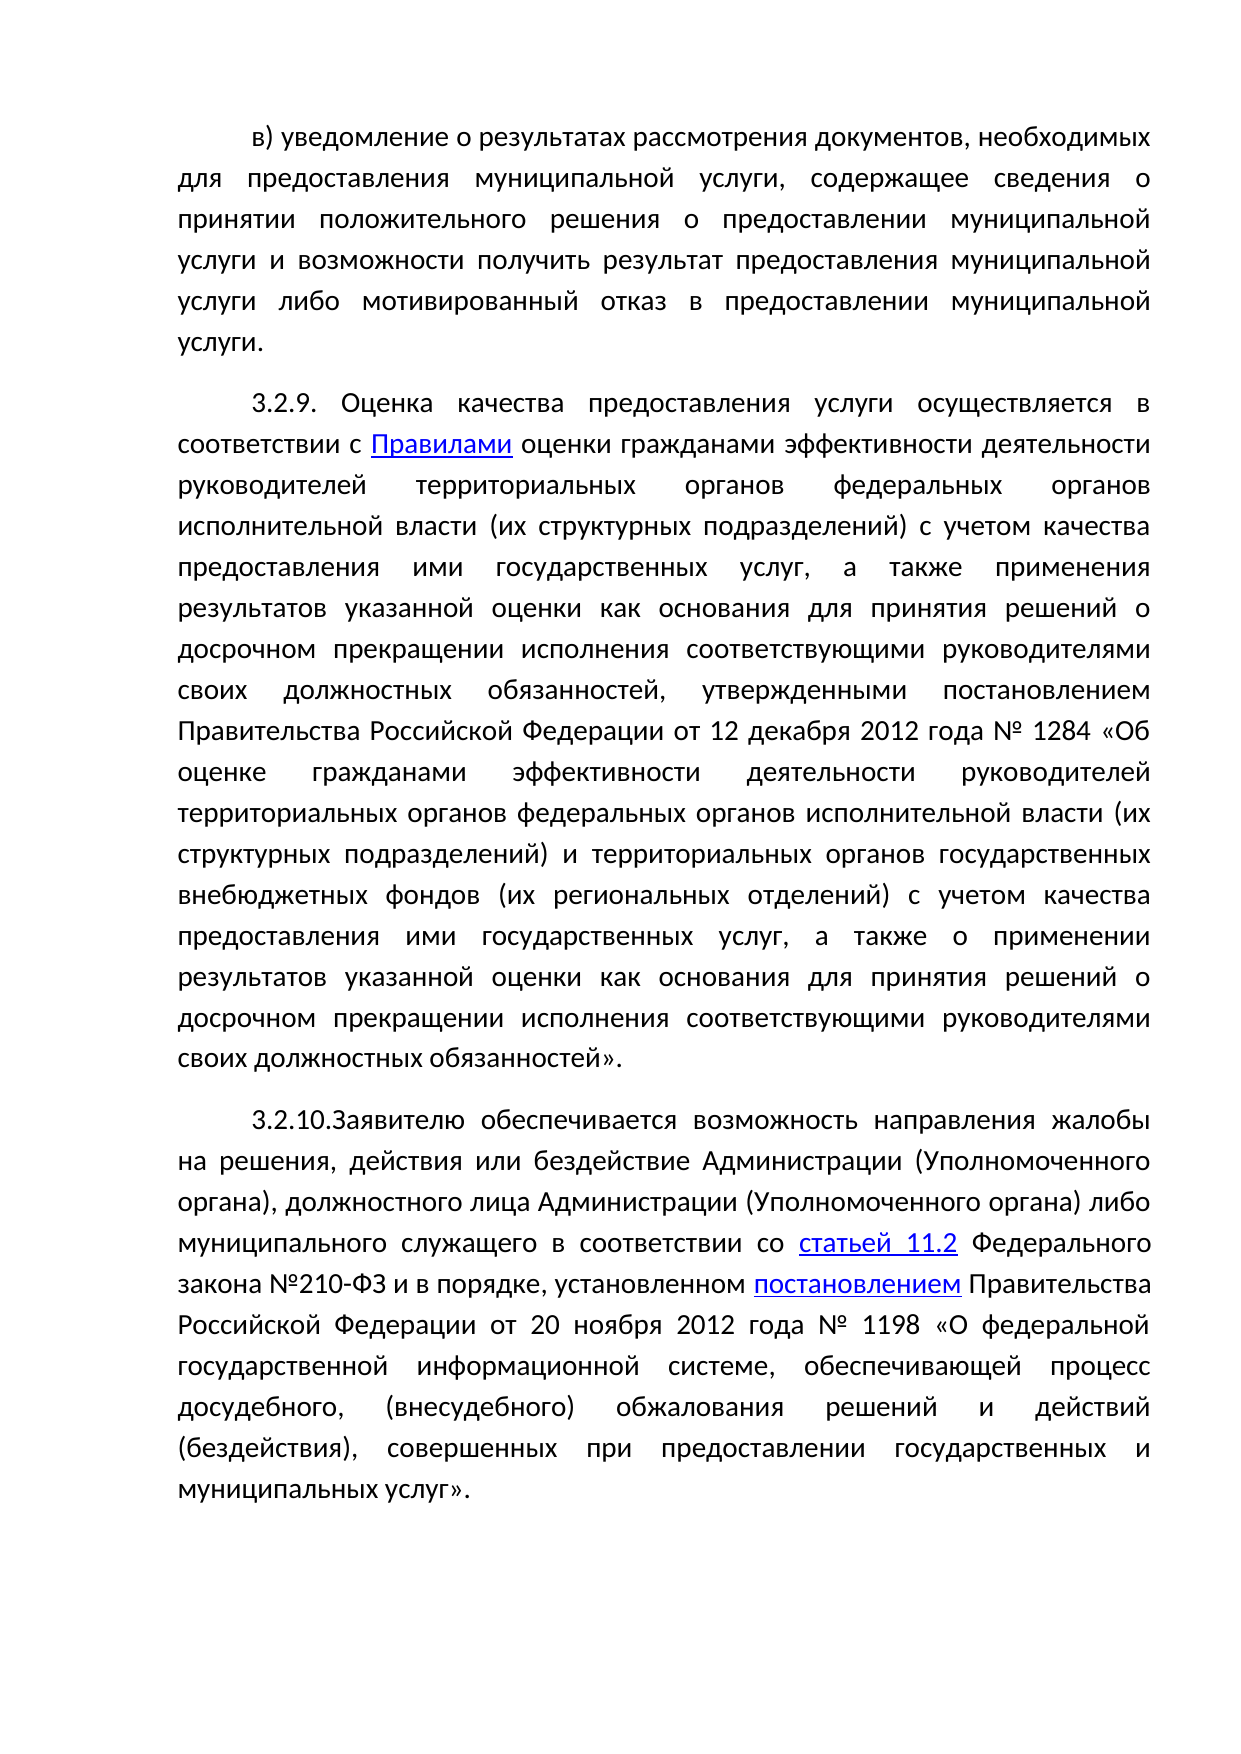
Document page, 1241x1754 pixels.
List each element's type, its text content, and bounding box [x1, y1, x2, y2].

text 3.2.10.Заявителю обеспечивается возможность направления жалобы на решения, действия или бездействие Администрации (Уполномоченного органа), должностного лица Администрации (Уполномоченного органа) либо муниципального служащего в соответствии со статьей 11.2 Федерального закона №210-ФЗ и в порядке, установленном постановлением Правительства Российской Федерации от 20 ноября 2012 года № 1198 «О федеральной государственной информационной системе, обеспечивающей процесс досудебного, (внесудебного) обжалования решений и действий (бездействия), совершенных при предоставлении государственных и муниципальных услуг». [177, 1101, 1152, 1505]
text в) уведомление о результатах рассмотрения документов, необходимых для предоставления муниципальной услуги, содержащее сведения о принятии положительного решения о предоставлении муниципальной услуги и возможности получить результат предоставления муниципальной услуги либо мотивированный отказ в предоставлении муниципальной услуги. [177, 118, 1152, 358]
text 3.2.9. Оценка качества предоставления услуги осуществляется в соответствии с Правилами оценки гражданами эффективности деятельности руководителей территориальных органов федеральных органов исполнительной власти (их структурных подразделений) с учетом качества предоставления ими государственных услуг, а также применения результатов указанной оценки как основания для принятия решений о досрочном прекращении исполнения соответствующими руководителями своих должностных обязанностей, утвержденными постановлением Правительства Российской Федерации от 12 декабря 2012 года № 1284 «Об оценке гражданами эффективности деятельности руководителей территориальных органов федеральных органов исполнительной власти (их структурных подразделений) и территориальных органов государственных внебюджетных фондов (их региональных отделений) с учетом качества предоставления ими государственных услуг, а также о применении результатов указанной оценки как основания для принятия решений о досрочном прекращении исполнения соответствующими руководителями своих должностных обязанностей». [177, 384, 1152, 1075]
